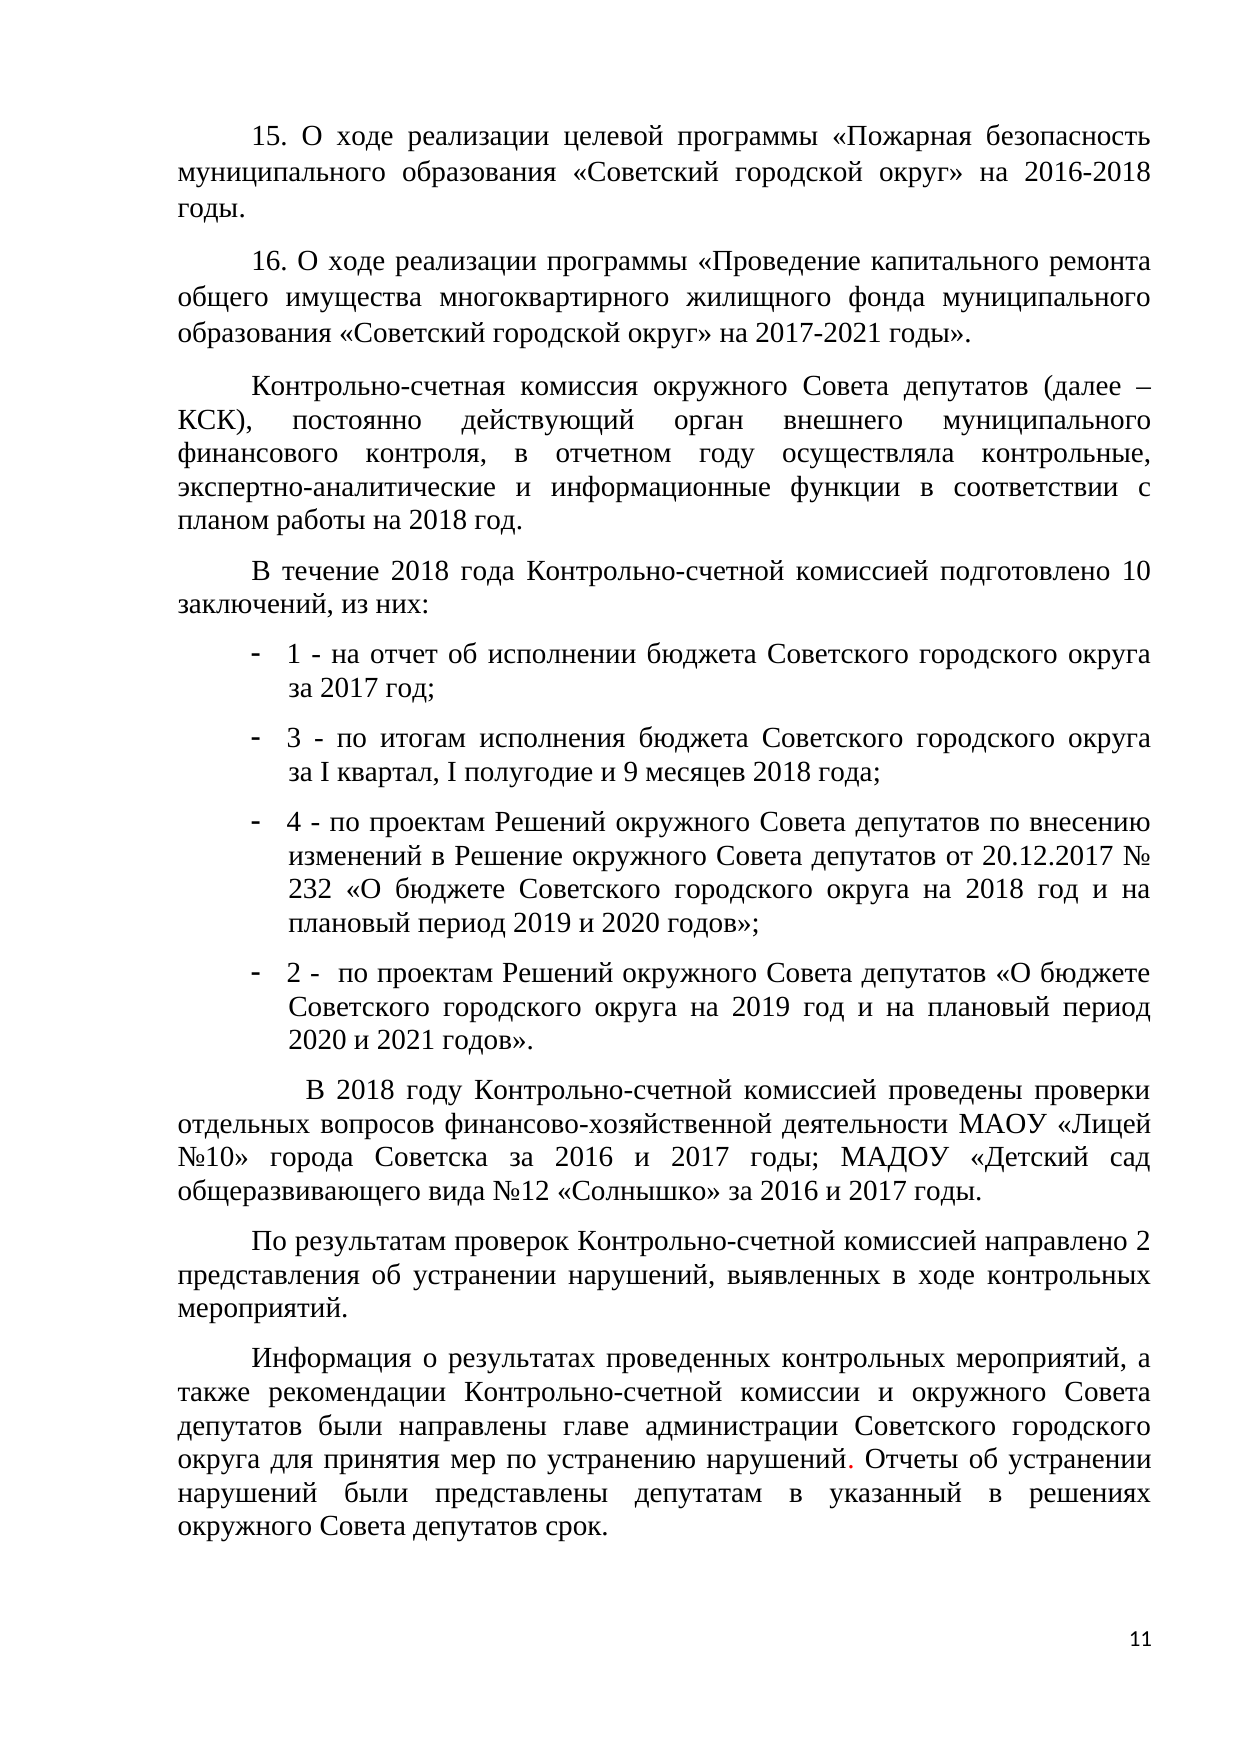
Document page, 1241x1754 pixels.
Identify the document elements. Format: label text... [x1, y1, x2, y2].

list 3 - по итогам исполнения бюджета Советского городского округа за I квартал, I полугодие и 9 месяцев 2018 года; [251, 720, 1152, 787]
text По результатам проверок Контрольно-счетной комиссией направлено 2 представления об устранении нарушений, выявленных в ходе контрольных мероприятий. [177, 1223, 1152, 1324]
list 2 - по проектам Решений окружного Совета депутатов «О бюджете Советского городского округа на 2019 год и на плановый период 2020 и 2021 годов». [251, 955, 1152, 1056]
text Информация о результатах проведенных контрольных мероприятий, а также рекомендации Контрольно-счетной комиссии и окружного Совета депутатов были направлены главе администрации Советского городского округа для принятия мер по устранению нарушений. Отчеты об устранении нарушений были представлены депутатам в указанный в решениях окружного Совета депутатов срок. [177, 1341, 1152, 1542]
text В 2018 году Контрольно-счетной комиссией проведены проверки отдельных вопросов финансово-хозяйственной деятельности МАОУ «Лицей №10» города Советска за 2016 и 2017 годы; МАДОУ «Детский сад общеразвивающего вида №12 «Солнышко» за 2016 и 2017 годы. [177, 1072, 1152, 1207]
list 1 - на отчет об исполнении бюджета Советского городского округа за 2017 год; [251, 636, 1152, 704]
text Контрольно-счетная комиссия окружного Совета депутатов (далее – КСК), постоянно действующий орган внешнего муниципального финансового контроля, в отчетном году осуществляла контрольные, экспертно-аналитические и информационные функции в соответствии с планом работы на 2018 год. [177, 368, 1152, 536]
text 15. О ходе реализации целевой программы «Пожарная безопасность муниципального образования «Советский городской округ» на 2016-2018 годы. [177, 118, 1152, 224]
text 16. О ходе реализации программы «Проведение капитального ремонта общего имущества многоквартирного жилищного фонда муниципального образования «Советский городской округ» на 2017-2021 годы». [177, 243, 1152, 349]
list 4 - по проектам Решений окружного Совета депутатов по внесению изменений в Решение окружного Совета депутатов от 20.12.2017 № 232 «О бюджете Советского городского округа на 2018 год и на плановый период 2019 и 2020 годов»; [251, 804, 1152, 938]
text В течение 2018 года Контрольно-счетной комиссией подготовлено 10 заключений, из них: [177, 553, 1152, 620]
